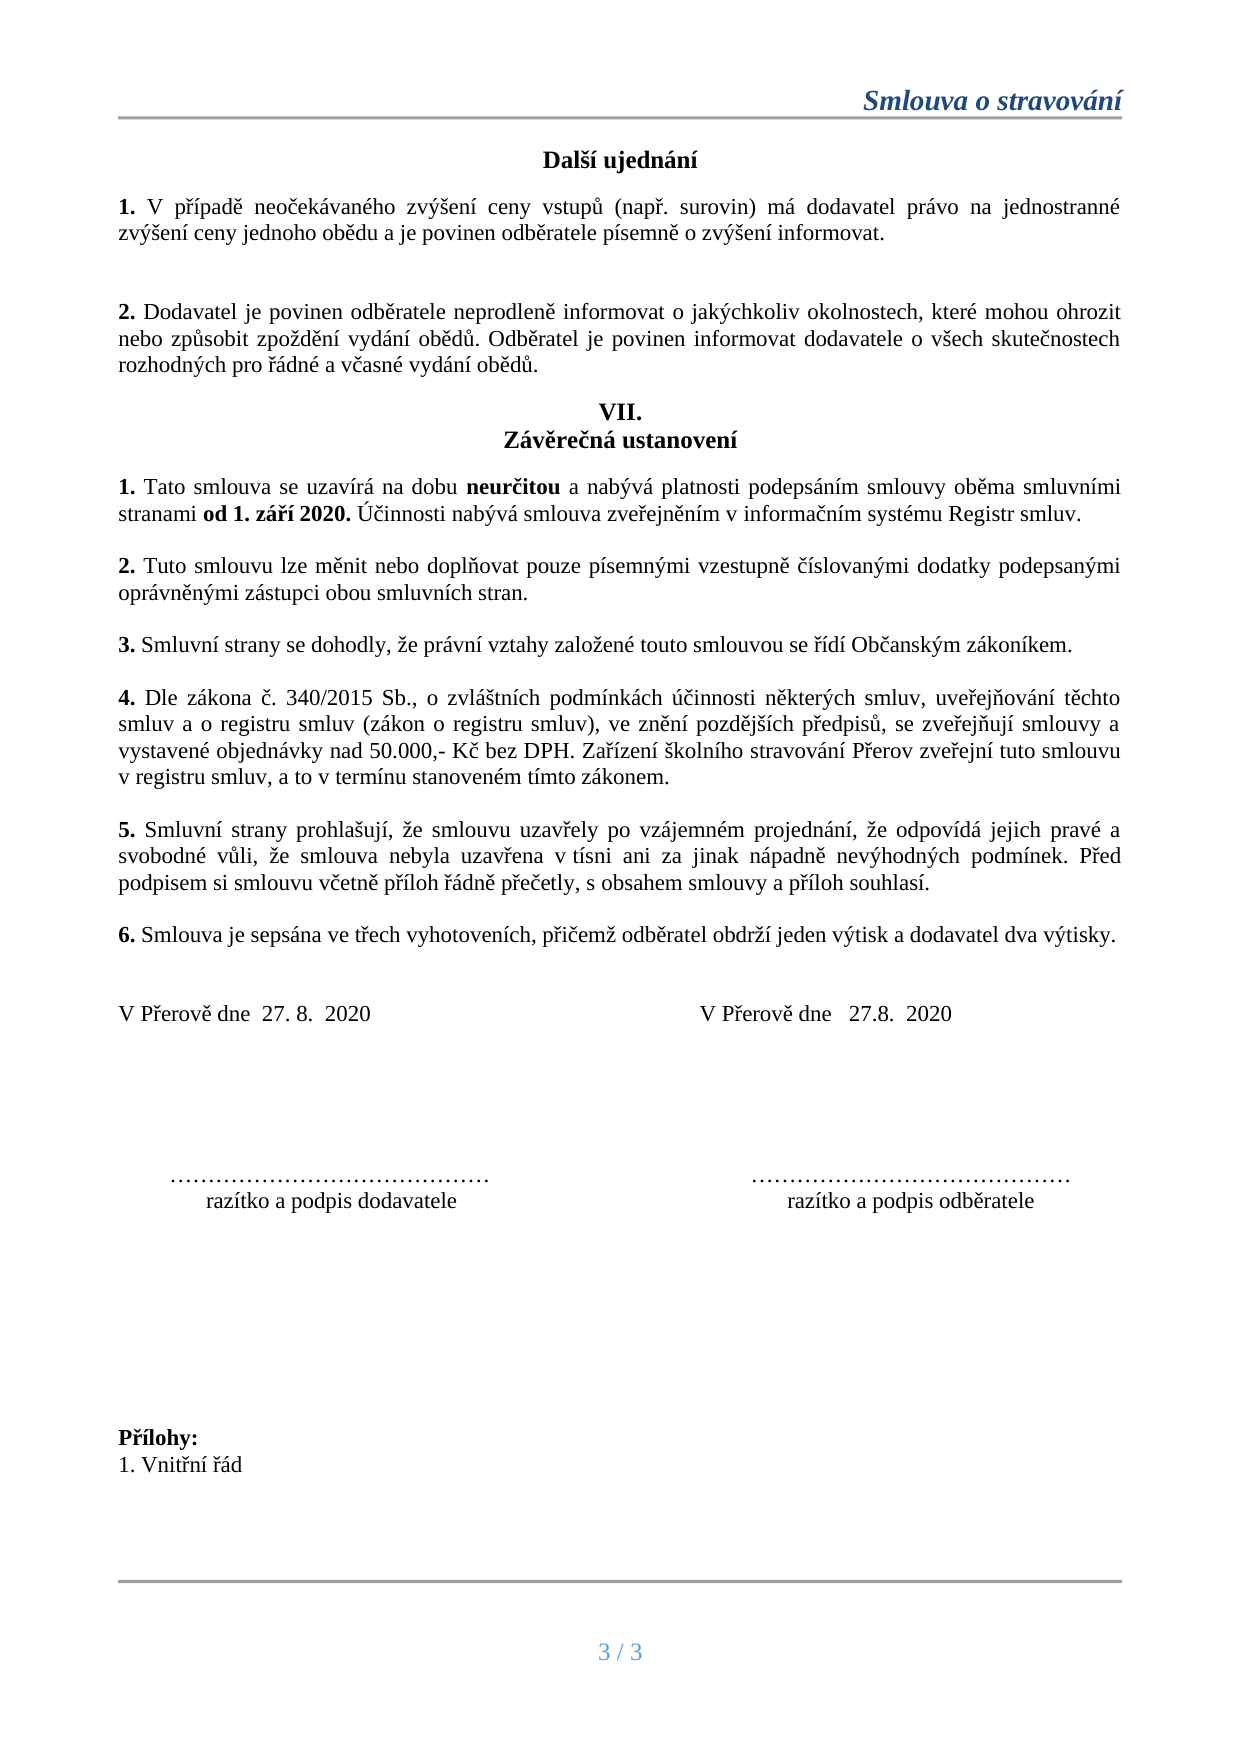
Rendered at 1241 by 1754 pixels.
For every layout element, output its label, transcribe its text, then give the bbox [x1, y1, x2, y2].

text 4. Dle zákona č. 340/2015 Sb., o zvláštních podmínkách účinnosti některých smluv, uveřejňování těchto smluv a o registru smluv (zákon o registru smluv), ve znění pozdějších předpisů, se zveřejňují smlouvy a vystavené objednávky nad 50.000,- Kč bez DPH. Zařízení školního stravování Přerov zveřejní tuto smlouvu v registru smluv, a to v termínu stanoveném tímto zákonem. [118, 684, 1122, 789]
text 1. V případě neočekávaného zvýšení ceny vstupů (např. surovin) má dodavatel právo na jednostranné zvýšení ceny jednoho obědu a je povinen odběratele písemně o zvýšení informovat. [118, 193, 1122, 246]
text 2. Tuto smlouvu lze měnit nebo doplňovat pouze písemnými vzestupně číslovanými dodatky podepsanými oprávněnými zástupci obou smluvních stran. [118, 552, 1122, 605]
text Přílohy: [118, 1424, 1122, 1451]
subtitle Další ujednání [118, 145, 1122, 174]
text V Přerově dne 27. 8. 2020 V Přerově dne 27.8. 2020 [118, 1000, 1122, 1027]
text 1. Vnitřní řád [118, 1451, 1122, 1477]
text 5. Smluvní strany prohlašují, že smlouvu uzavřely po vzájemném projednání, že odpovídá jejich pravé a svobodné vůli, že smlouva nebyla uzavřena v tísni ani za jinak nápadně nevýhodných podmínek. Před podpisem si smlouvu včetně příloh řádně přečetly, s obsahem smlouvy a příloh souhlasí. [118, 816, 1122, 895]
text 1. Tato smlouva se uzavírá na dobu neurčitou a nabývá platnosti podepsáním smlouvy oběma smluvními stranami od 1. září 2020. Účinnosti nabývá smlouva zveřejněním v informačním systému Registr smluv. [118, 473, 1122, 526]
text razítko a podpis dodavatele razítko a podpis odběratele [118, 1187, 1122, 1213]
text VII. [118, 397, 1122, 425]
text 2. Dodavatel je povinen odběratele neprodleně informovat o jakýchkoliv okolnostech, které mohou ohrozit nebo způsobit zpoždění vydání obědů. Odběratel je povinen informovat dodavatele o všech skutečnostech rozhodných pro řádné a včasné vydání obědů. [118, 298, 1122, 377]
text …………………………………… …………………………………… [118, 1161, 1122, 1187]
subtitle Závěrečná ustanovení [118, 425, 1122, 454]
text 6. Smlouva je sepsána ve třech vyhotoveních, přičemž odběratel obdrží jeden výtisk a dodavatel dva výtisky. [118, 921, 1122, 948]
text 3. Smluvní strany se dohodly, že právní vztahy založené touto smlouvou se řídí Občanským zákoníkem. [118, 631, 1122, 658]
